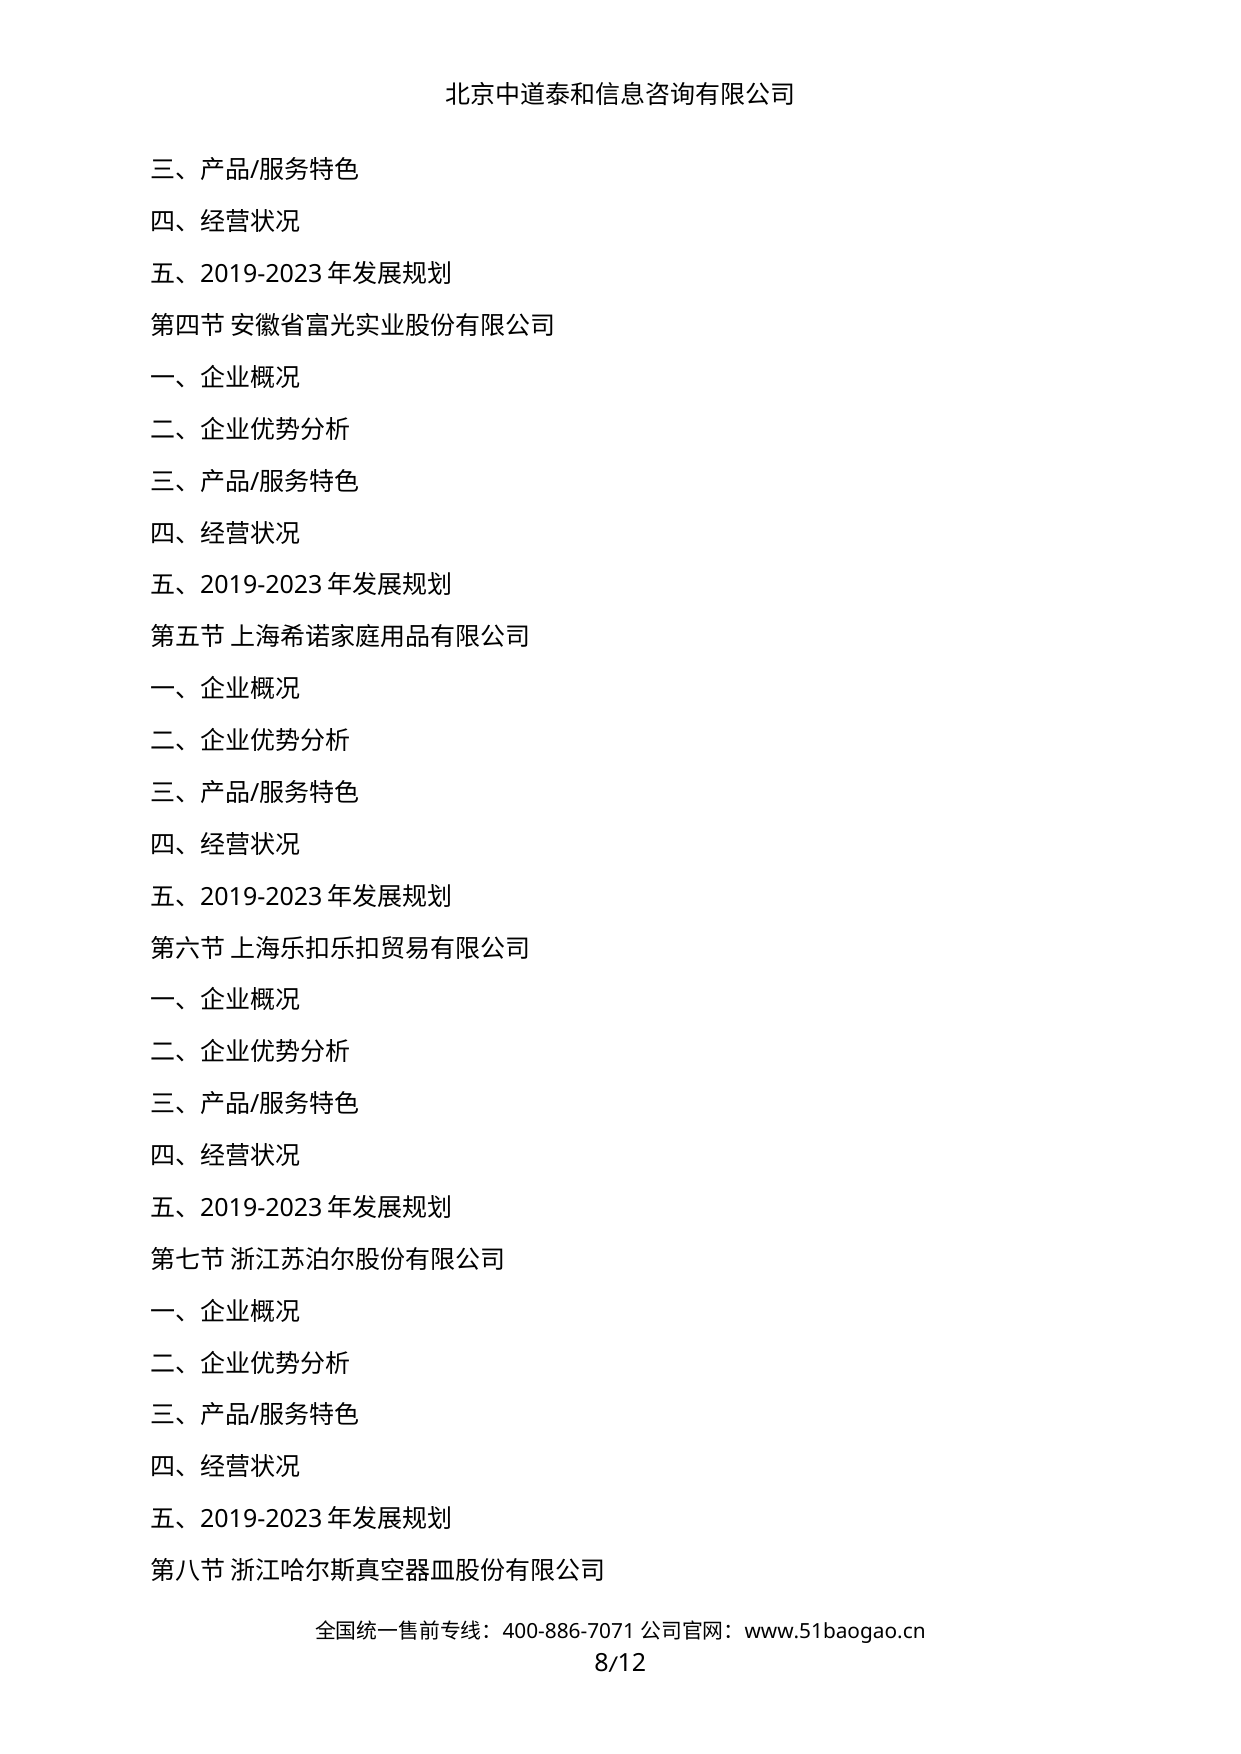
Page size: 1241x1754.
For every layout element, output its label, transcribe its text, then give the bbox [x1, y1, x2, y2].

text 五、2019-2023年发展规划 [150, 876, 1090, 912]
text 四、经营状况 [150, 1447, 1090, 1483]
text 第八节 浙江哈尔斯真空器皿股份有限公司 [150, 1551, 1090, 1587]
text 二、企业优势分析 [150, 1032, 1090, 1068]
text 一、企业概况 [150, 980, 1090, 1016]
text 四、经营状况 [150, 824, 1090, 861]
text 一、企业概况 [150, 1291, 1090, 1327]
text 一、企业概况 [150, 669, 1090, 705]
text 二、企业优势分析 [150, 1343, 1090, 1379]
text 五、2019-2023年发展规划 [150, 254, 1090, 290]
text 四、经营状况 [150, 202, 1090, 238]
text 五、2019-2023年发展规划 [150, 565, 1090, 601]
text 一、企业概况 [150, 357, 1090, 394]
text 三、产品/服务特色 [150, 150, 1090, 186]
text 三、产品/服务特色 [150, 461, 1090, 497]
text 三、产品/服务特色 [150, 1084, 1090, 1120]
text 四、经营状况 [150, 1136, 1090, 1172]
text 二、企业优势分析 [150, 721, 1090, 757]
text 四、经营状况 [150, 513, 1090, 549]
text 三、产品/服务特色 [150, 772, 1090, 809]
text 二、企业优势分析 [150, 409, 1090, 446]
text 三、产品/服务特色 [150, 1395, 1090, 1431]
text 第六节 上海乐扣乐扣贸易有限公司 [150, 928, 1090, 964]
text 第七节 浙江苏泊尔股份有限公司 [150, 1239, 1090, 1276]
text 五、2019-2023年发展规划 [150, 1187, 1090, 1224]
text 五、2019-2023年发展规划 [150, 1499, 1090, 1535]
text 第四节 安徽省富光实业股份有限公司 [150, 306, 1090, 342]
text 第五节 上海希诺家庭用品有限公司 [150, 617, 1090, 653]
